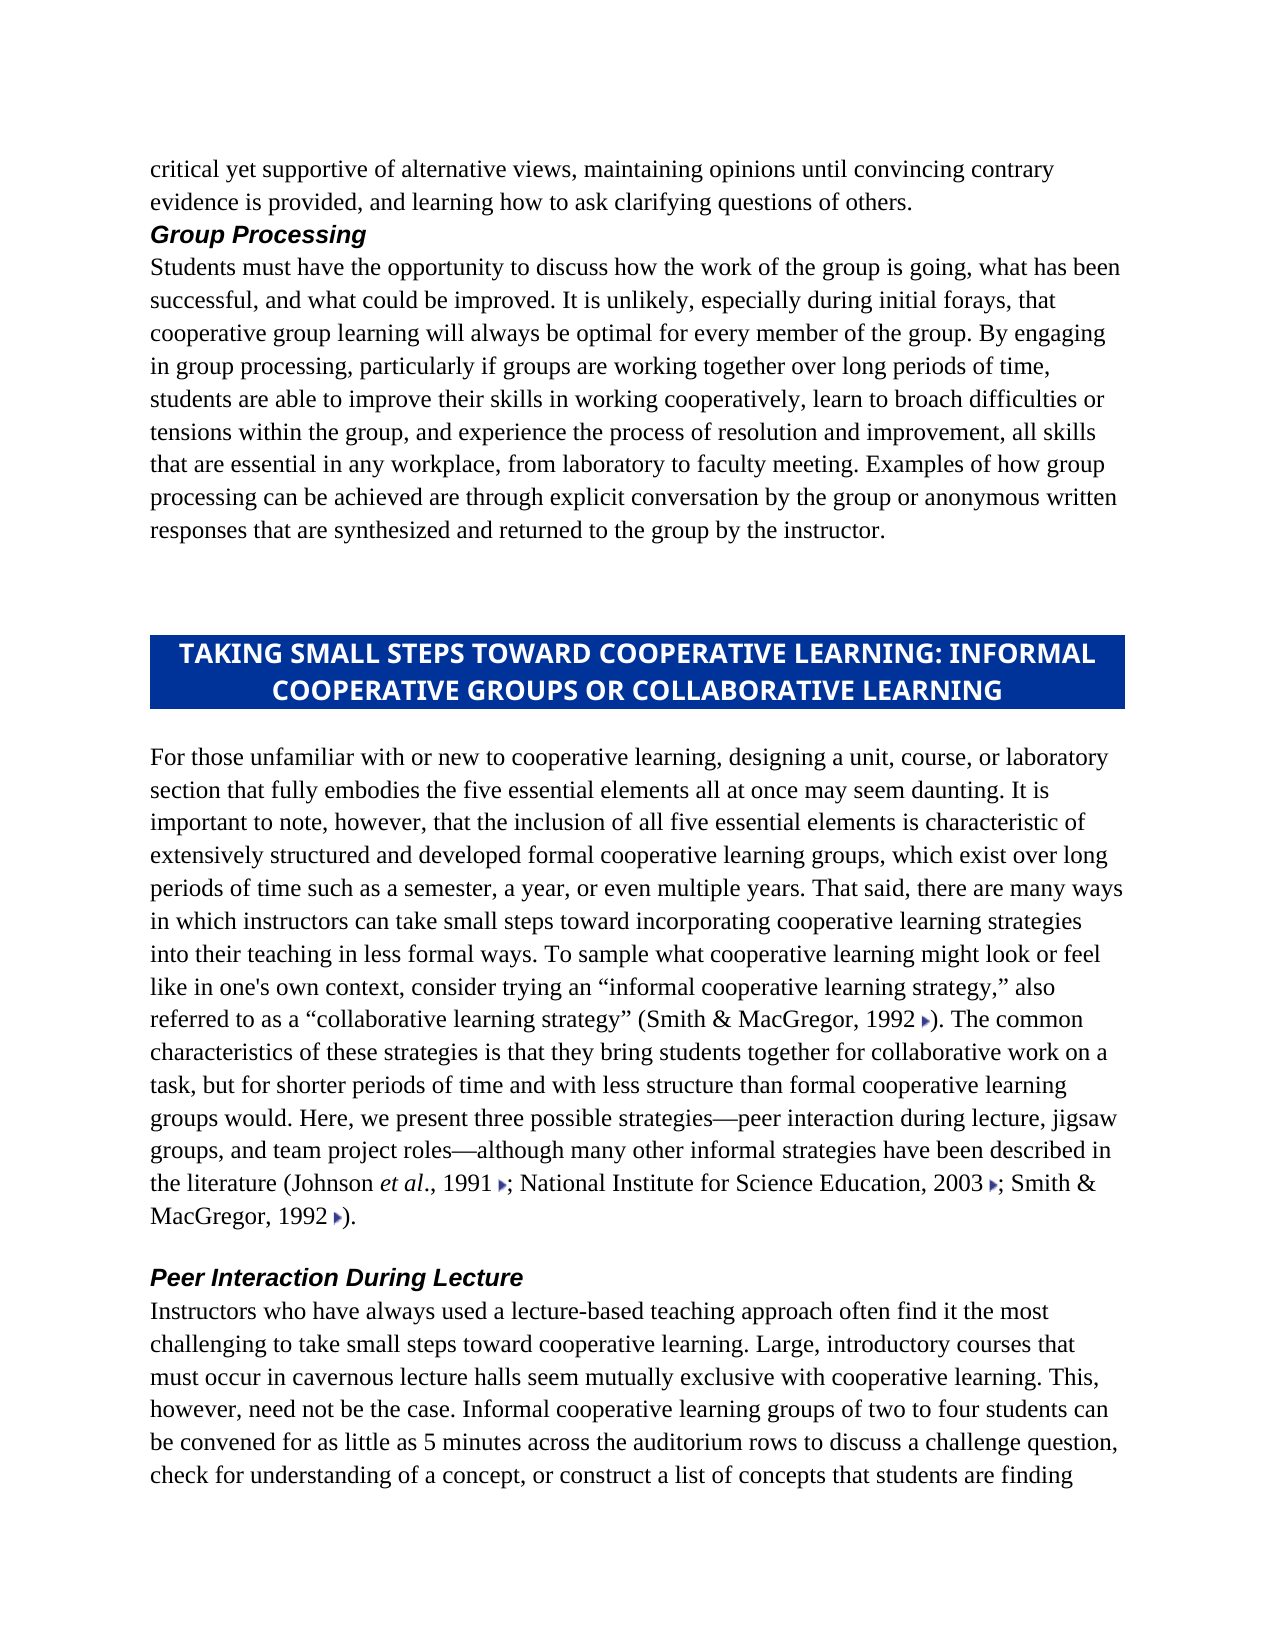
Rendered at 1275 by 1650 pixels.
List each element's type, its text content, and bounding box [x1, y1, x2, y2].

picture [333, 1212, 342, 1225]
text TAKING SMALL STEPS TOWARD COOPERATIVE LEARNING: INFORMAL COOPERATIVE GROUPS OR COLLABORATIVE LEARNING [150, 635, 1125, 709]
picture [921, 1015, 930, 1028]
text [150, 1292, 1125, 1489]
text Peer Interaction During Lecture [150, 1259, 1125, 1292]
text For those unfamiliar with or new to cooperative learning, designing a unit, course, or laboratory section that fully embodies the five essential elements all at once may seem daunting. It is important to note, however, that the inclusion of all five essential elements is characteristic of extensively structured and developed formal cooperative learning groups, which exist over long periods of time such as a semester, a year, or even multiple years. That said, there are many ways in which instructors can take small steps toward incorporating cooperative learning strategies into their teaching in less formal ways. To sample what cooperative learning might look or feel like in one's own context, consider trying an “informal cooperative learning strategy,” also referred to as a “collaborative learning strategy” (Smith & MacGregor, 1992 ). The common characteristics of these strategies is that they bring students together for collaborative work on a task, but for shorter periods of time and with less structure than formal cooperative learning groups would. Here, we present three possible strategies—peer interaction during lecture, jigsaw groups, and team project roles—although many other informal strategies have been described in the literature (Johnson et al., 1991 ; National Institute for Science Education, 2003 ; Smith & MacGregor, 1992 ). [150, 738, 1125, 1230]
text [150, 150, 1125, 216]
picture [498, 1179, 507, 1192]
text Group Processing [150, 216, 1125, 248]
text Students must have the opportunity to discuss how the work of the group is going, what has been successful, and what could be improved. It is unlikely, especially during initial forays, that cooperative group learning will always be optimal for every member of the group. By engaging in group processing, particularly if groups are working together over long periods of time, students are able to improve their skills in working cooperatively, learn to broach difficulties or tensions within the group, and experience the process of resolution and improvement, all skills that are essential in any workplace, from laboratory to faculty meeting. Examples of how group processing can be achieved are through explicit conversation by the group or anonymous written responses that are synthesized and returned to the group by the instructor. [150, 248, 1125, 544]
picture [989, 1179, 998, 1192]
